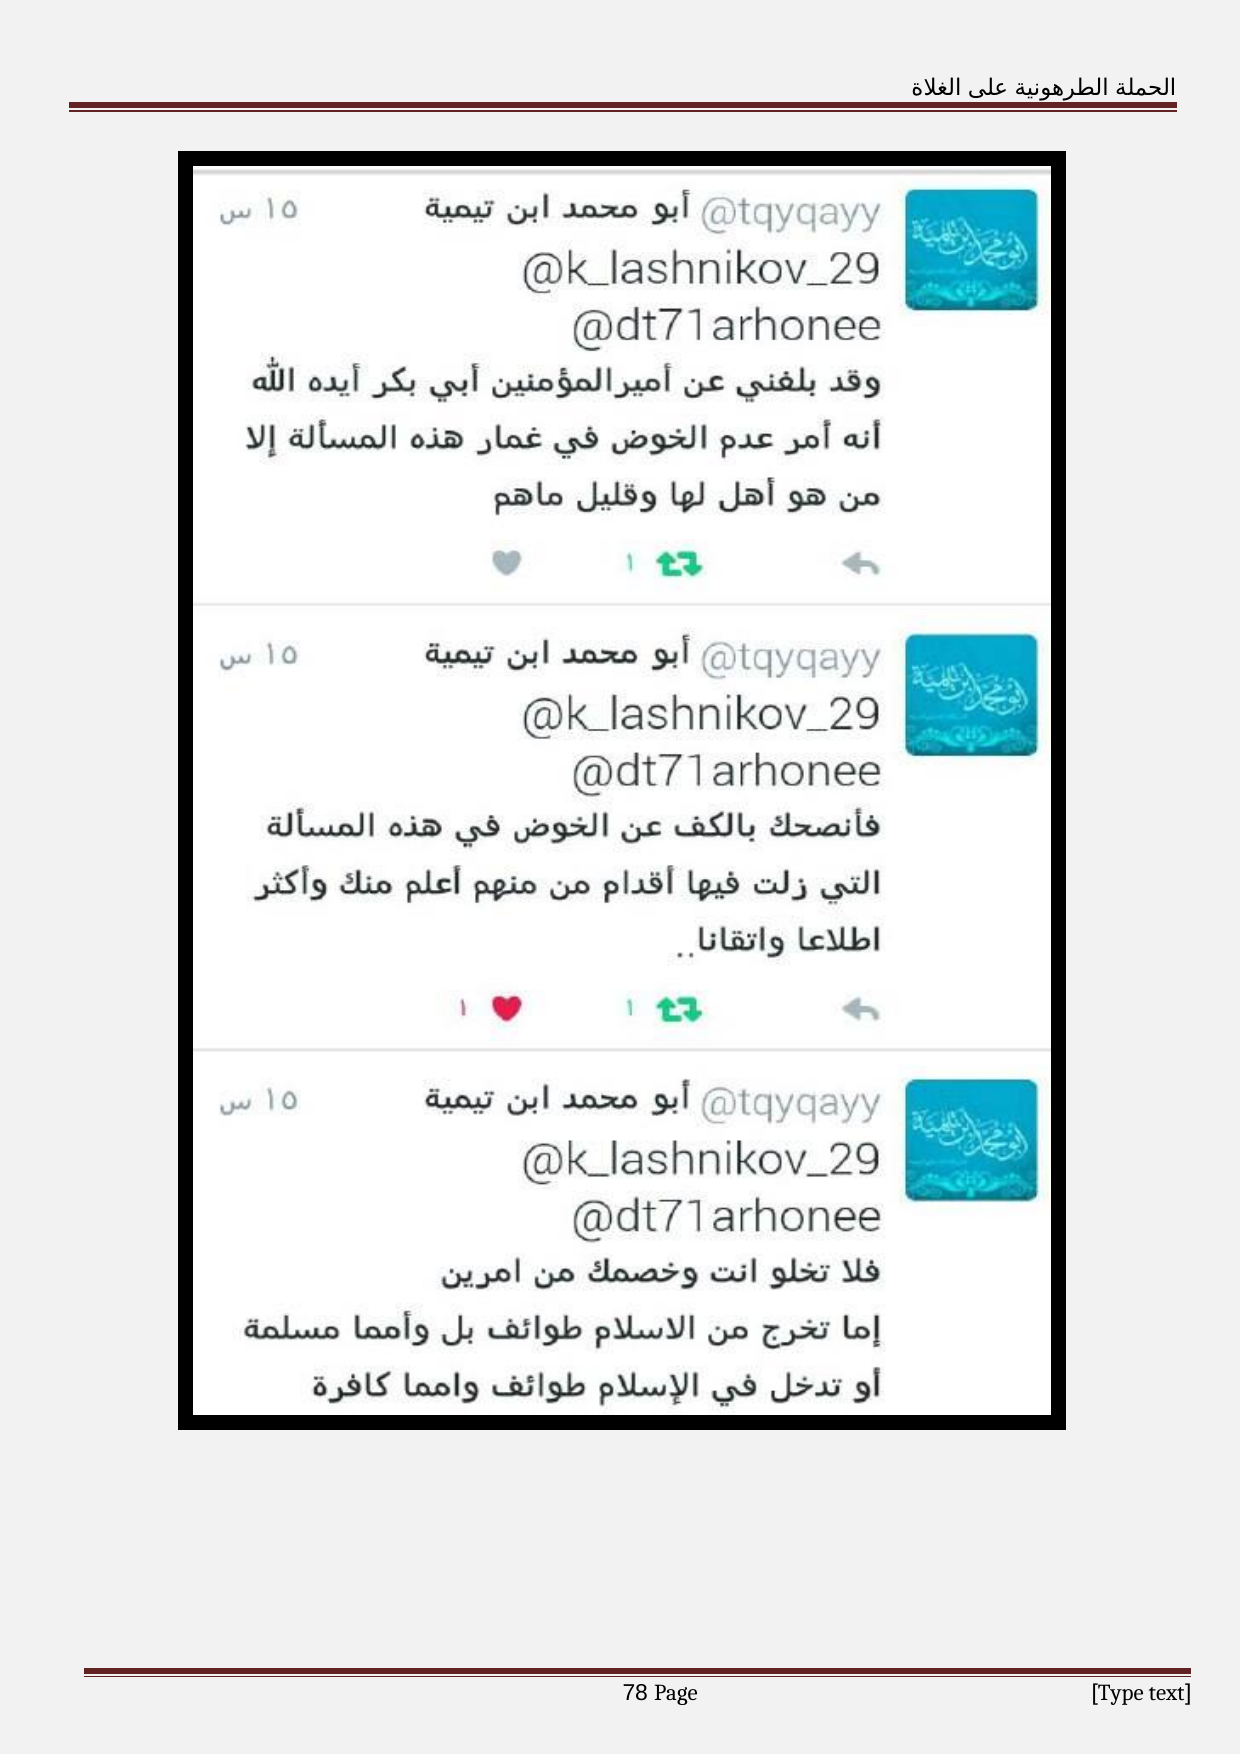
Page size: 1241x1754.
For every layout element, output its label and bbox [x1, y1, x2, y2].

picture [193, 166, 1051, 1415]
